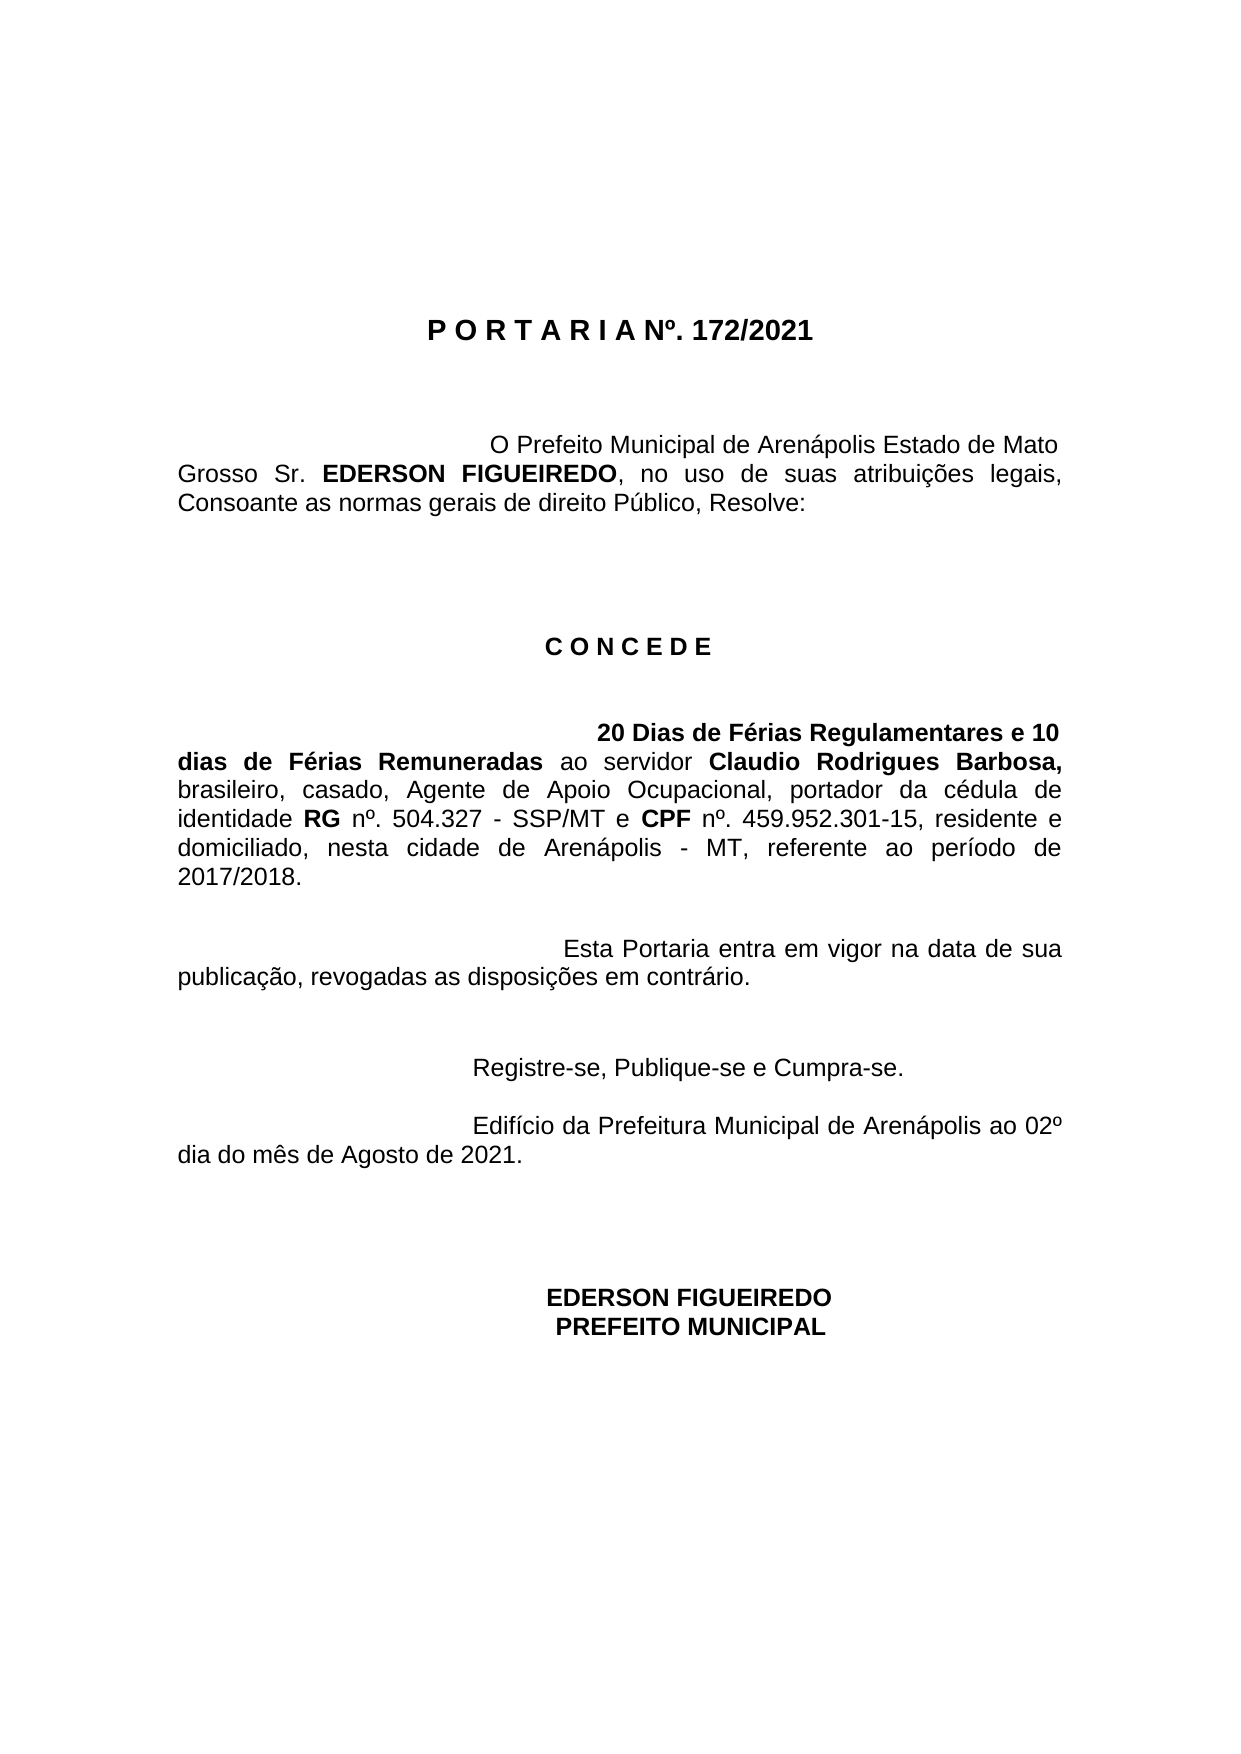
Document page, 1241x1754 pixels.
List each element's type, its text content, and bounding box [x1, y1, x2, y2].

text 20 Dias de Férias Regulamentares e 10 dias de Férias Remuneradas ao servidor Claudio Rodrigues Barbosa, brasileiro, casado, Agente de Apoio Ocupacional, portador da cédula de identidade RG nº. 504.327 - SSP/MT e CPF nº. 459.952.301-15, residente e domiciliado, nesta cidade de Arenápolis - MT, referente ao período de 2017/2018. [177, 718, 1063, 890]
text Registre-se, Publique-se e Cumpra-se. [177, 1053, 1063, 1082]
text EDERSON FIGUEIREDO [177, 1283, 1063, 1312]
text PREFEITO MUNICIPAL [177, 1312, 1063, 1341]
text Edifício da Prefeitura Municipal de Arenápolis ao 02º dia do mês de Agosto de 2021. [177, 1111, 1063, 1168]
text P O R T A R I A Nº. 172/2021 [177, 313, 1063, 347]
text C O N C E D E [177, 632, 1063, 660]
text Esta Portaria entra em vigor na data de sua publicação, revogadas as disposições em contrário. [177, 933, 1063, 991]
text O Prefeito Municipal de Arenápolis Estado de Mato Grosso Sr. EDERSON FIGUEIREDO, no uso de suas atribuições legais, Consoante as normas gerais de direito Público, Resolve: [177, 430, 1063, 517]
